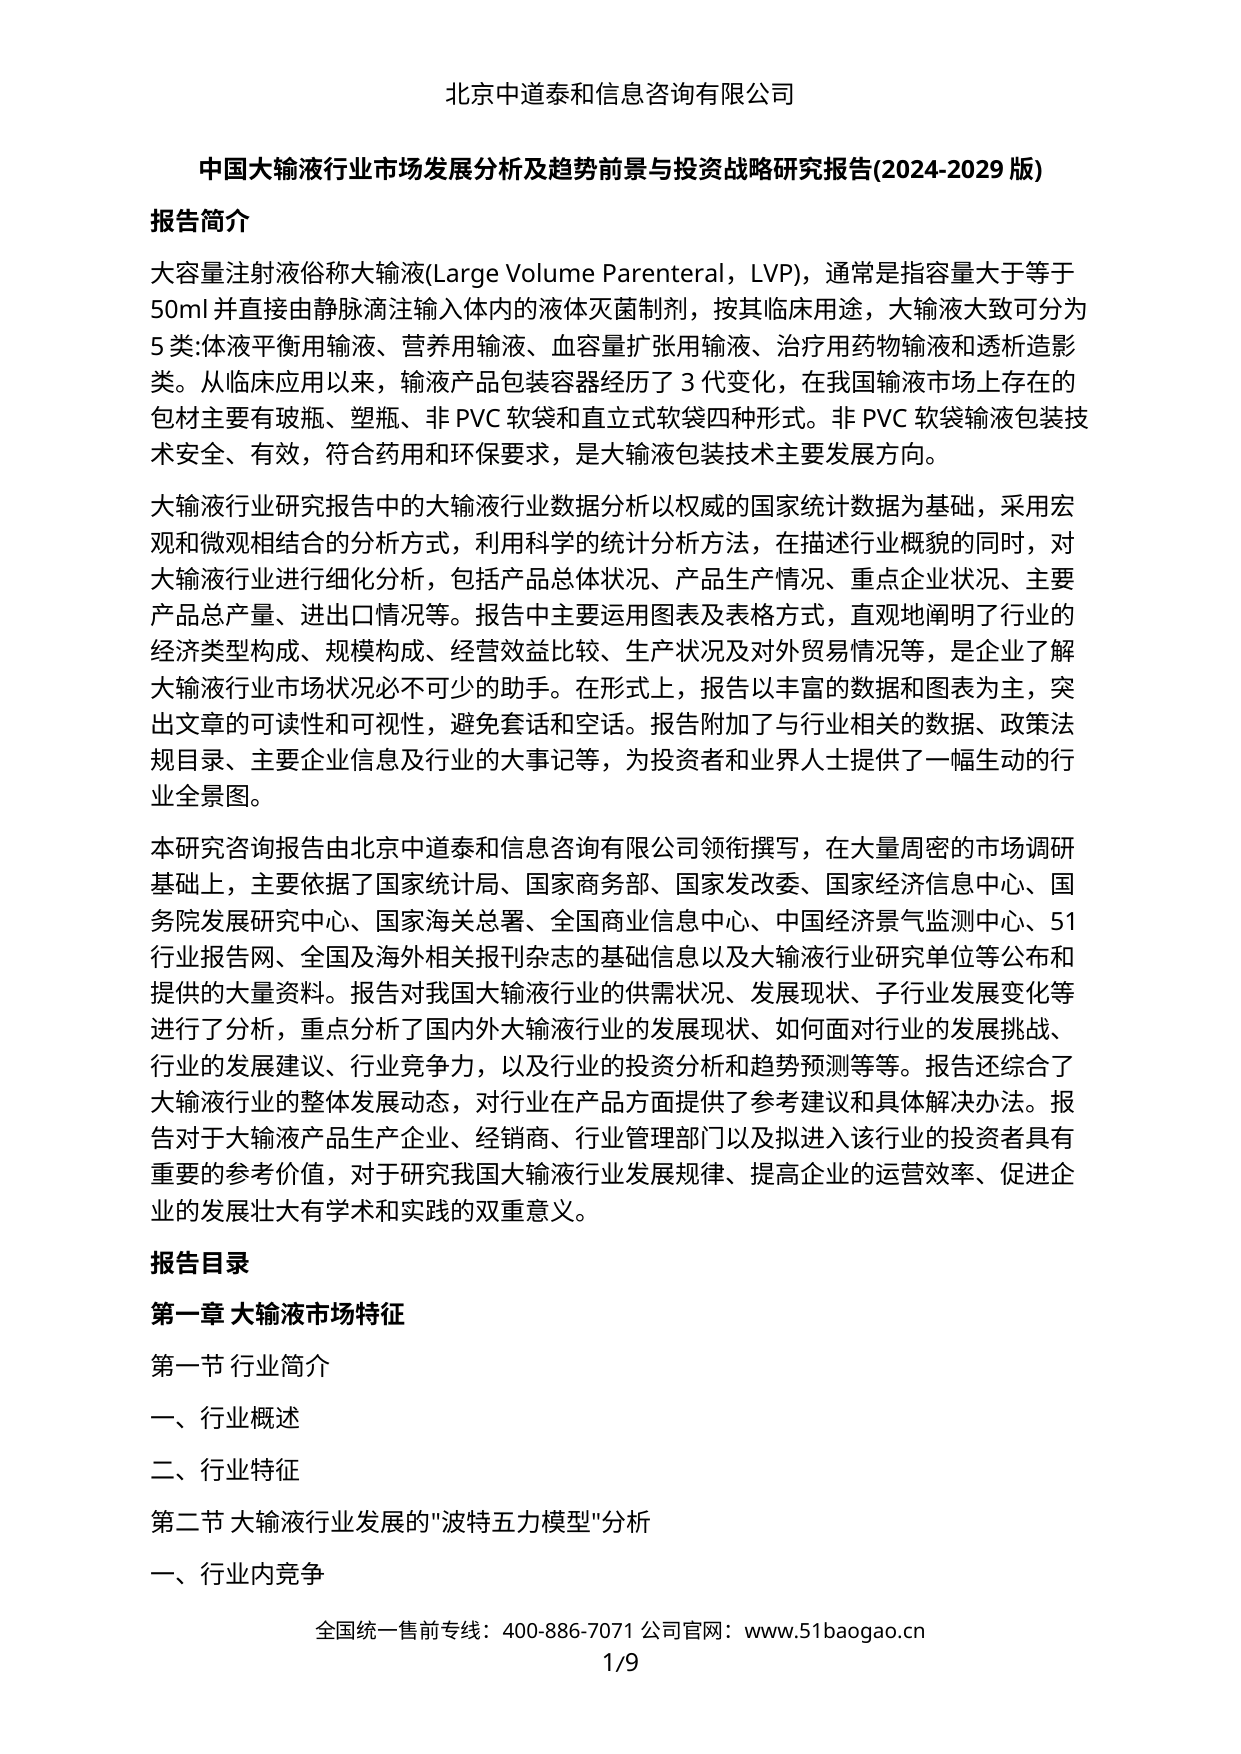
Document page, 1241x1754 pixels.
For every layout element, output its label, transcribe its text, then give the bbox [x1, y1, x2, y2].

text 本研究咨询报告由北京中道泰和信息咨询有限公司领衔撰写，在大量周密的市场调研基础上，主要依据了国家统计局、国家商务部、国家发改委、国家经济信息中心、国务院发展研究中心、国家海关总署、全国商业信息中心、中国经济景气监测中心、51行业报告网、全国及海外相关报刊杂志的基础信息以及大输液行业研究单位等公布和提供的大量资料。报告对我国大输液行业的供需状况、发展现状、子行业发展变化等进行了分析，重点分析了国内外大输液行业的发展现状、如何面对行业的发展挑战、行业的发展建议、行业竞争力，以及行业的投资分析和趋势预测等等。报告还综合了大输液行业的整体发展动态，对行业在产品方面提供了参考建议和具体解决办法。报告对于大输液产品生产企业、经销商、行业管理部门以及拟进入该行业的投资者具有重要的参考价值，对于研究我国大输液行业发展规律、提高企业的运营效率、促进企业的发展壮大有学术和实践的双重意义。 [150, 829, 1090, 1227]
text 第二节 大输液行业发展的"波特五力模型"分析 [150, 1502, 1090, 1539]
text 报告目录 [150, 1243, 1090, 1279]
text 报告简介 [150, 202, 1090, 238]
text 中国大输液行业市场发展分析及趋势前景与投资战略研究报告(2024-2029版) [150, 150, 1090, 186]
text 大容量注射液俗称大输液(Large Volume Parenteral，LVP)，通常是指容量大于等于 50ml并直接由静脉滴注输入体内的液体灭菌制剂，按其临床用途，大输液大致可分为 5类:体液平衡用输液、营养用输液、血容量扩张用输液、治疗用药物输液和透析造影类。从临床应用以来，输液产品包装容器经历了 3 代变化，在我国输液市场上存在的包材主要有玻瓶、塑瓶、非PVC软袋和直立式软袋四种形式。非 PVC 软袋输液包装技术安全、有效，符合药用和环保要求，是大输液包装技术主要发展方向。 [150, 254, 1090, 471]
text 大输液行业研究报告中的大输液行业数据分析以权威的国家统计数据为基础，采用宏观和微观相结合的分析方式，利用科学的统计分析方法，在描述行业概貌的同时，对大输液行业进行细化分析，包括产品总体状况、产品生产情况、重点企业状况、主要产品总产量、进出口情况等。报告中主要运用图表及表格方式，直观地阐明了行业的经济类型构成、规模构成、经营效益比较、生产状况及对外贸易情况等，是企业了解大输液行业市场状况必不可少的助手。在形式上，报告以丰富的数据和图表为主，突出文章的可读性和可视性，避免套话和空话。报告附加了与行业相关的数据、政策法规目录、主要企业信息及行业的大事记等，为投资者和业界人士提供了一幅生动的行业全景图。 [150, 487, 1090, 813]
text 一、行业概述 [150, 1399, 1090, 1435]
text 一、行业内竞争 [150, 1554, 1090, 1591]
text 第一节 行业简介 [150, 1347, 1090, 1383]
text 第一章 大输液市场特征 [150, 1295, 1090, 1331]
text 二、行业特征 [150, 1451, 1090, 1487]
